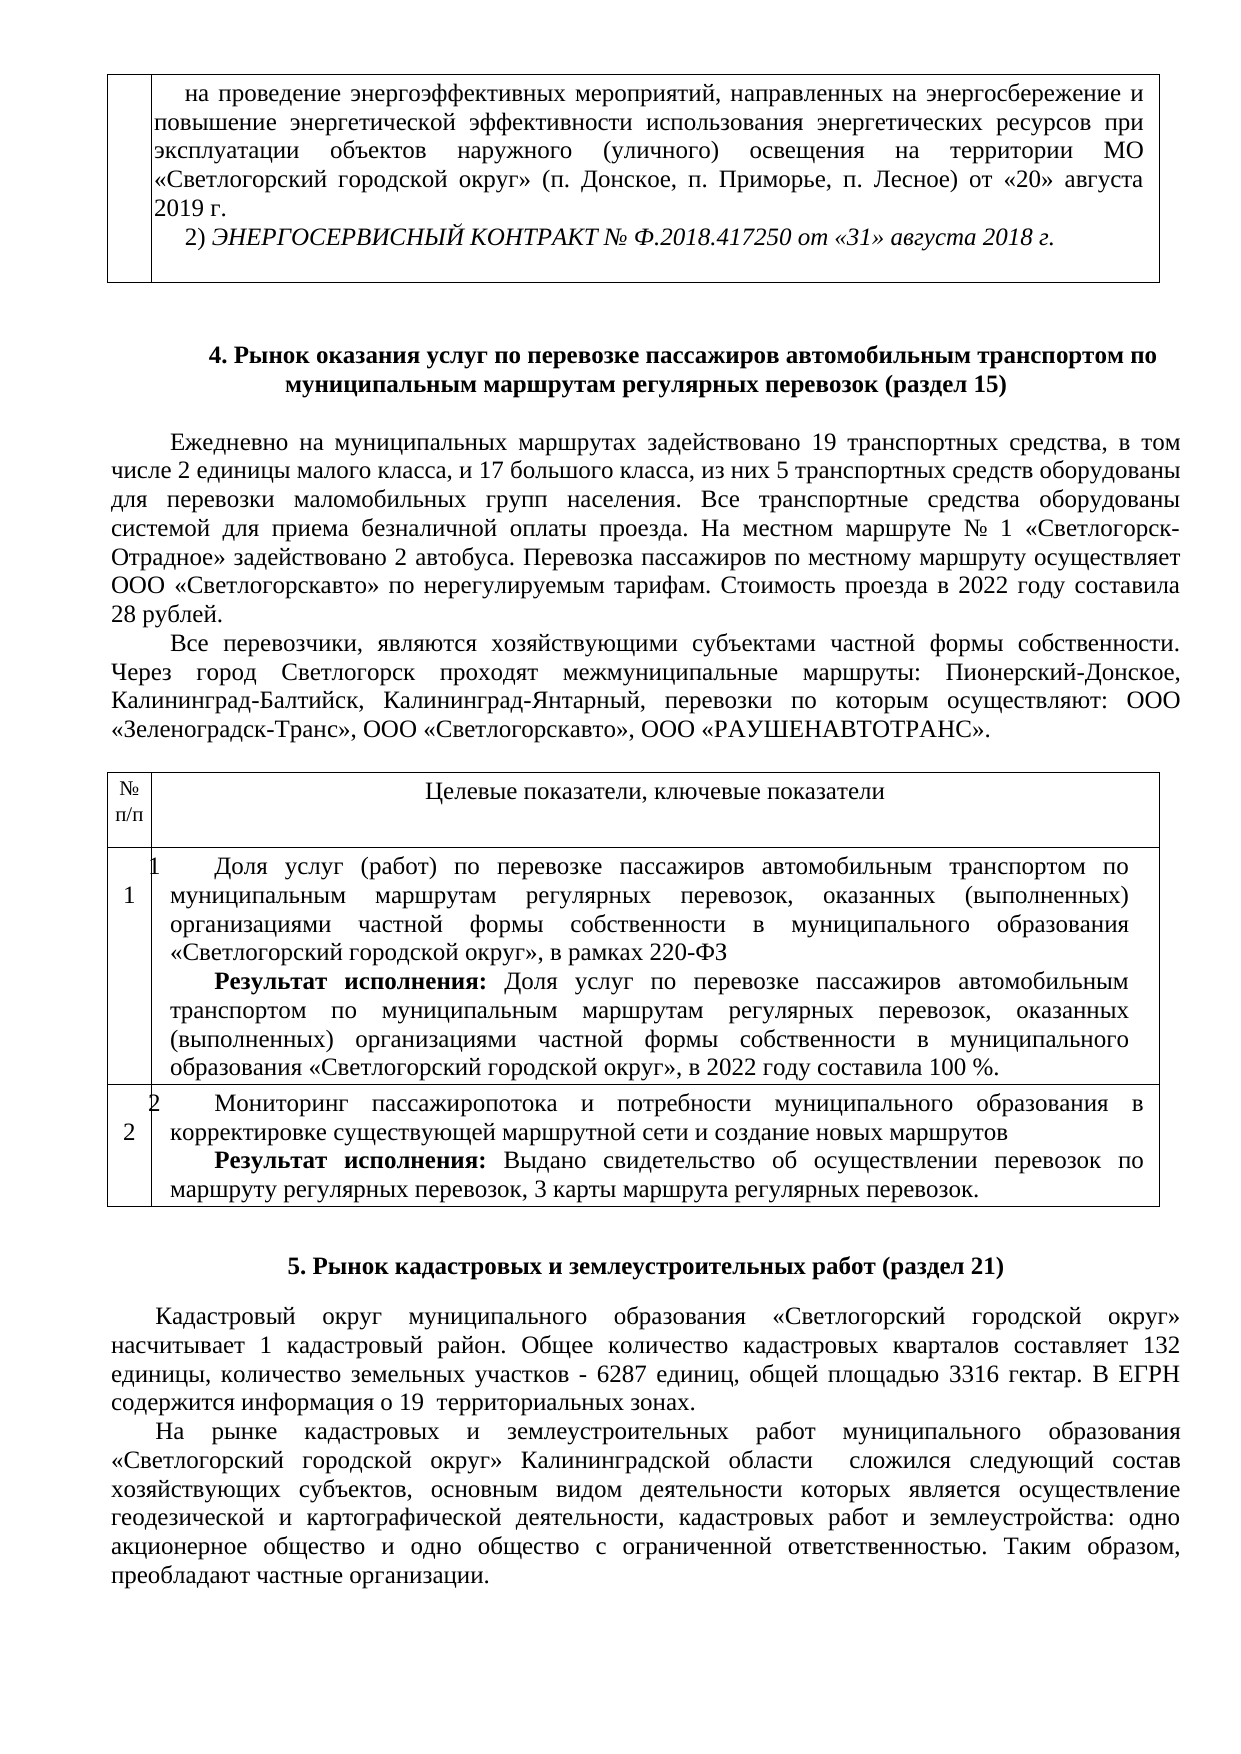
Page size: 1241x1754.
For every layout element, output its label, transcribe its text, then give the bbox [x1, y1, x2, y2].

table_cell Доля услуг (работ) по перевозке пассажиров автомобильным транспортом по муниципальным маршрутам регулярных перевозок, оказанных (выполненных) организациями частной формы собственности в муниципального образования «Светлогорский городской округ», в рамках 220-ФЗ Результат исполнения: Доля услуг по перевозке пассажиров автомобильным транспортом по муниципальным маршрутам регулярных перевозок, оказанных (выполненных) организациями частной формы собственности в муниципального образования «Светлогорский городской округ», в 2022 году составила 100 %. [152, 848, 1159, 1084]
text Ежедневно на муниципальных маршрутах задействовано 19 транспортных средства, в том числе 2 единицы малого класса, и 17 большого класса, из них 5 транспортных средств оборудованы для перевозки маломобильных групп населения. Все транспортные средства оборудованы системой для приема безналичной оплаты проезда. На местном маршруте № 1 «Светлогорск-Отрадное» задействовано 2 автобуса. Перевозка пассажиров по местному маршруту осуществляет ООО «Светлогорскавто» по нерегулируемым тарифам. Стоимость проезда в 2022 году составила 28 рублей. [111, 427, 1181, 628]
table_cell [152, 75, 1159, 282]
text 4. Рынок оказания услуг по перевозке пассажиров автомобильным транспортом по муниципальным маршрутам регулярных перевозок (раздел 15) [111, 341, 1181, 398]
text Кадастровый округ муниципального образования «Светлогорский городской округ» насчитывает 1 кадастровый район. Общее количество кадастровых кварталов составляет 132 единицы, количество земельных участков - 6287 единиц, общей площадью 3316 гектар. В ЕГРН содержится информация о 19 территориальных зонах. [111, 1301, 1181, 1416]
list Все перевозчики, являются хозяйствующими субъектами частной формы собственности. Через город Светлогорск проходят межмуниципальные маршруты: Пионерский-Донское, Калининград-Балтийск, Калининград-Янтарный, перевозки по которым осуществляют: ООО «Зеленоградск-Транс», ООО «Светлогорскавто», ООО «РАУШЕНАВТОТРАНС». [111, 628, 1181, 743]
table_cell 11 [108, 848, 151, 1084]
text На рынке кадастровых и землеустроительных работ муниципального образования «Светлогорский городской округ» Калининградской области сложился следующий состав хозяйствующих субъектов, основным видом деятельности которых является осуществление геодезической и картографической деятельности, кадастровых работ и землеустройства: одно акционерное общество и одно общество с ограниченной ответственностью. Таким образом, преобладают частные организации. [111, 1416, 1181, 1589]
table_cell 22 [108, 1085, 151, 1206]
table_header Целевые показатели, ключевые показатели [152, 773, 1159, 847]
table_cell Мониторинг пассажиропотока и потребности муниципального образования в корректировке существующей маршрутной сети и создание новых маршрутов Результат исполнения: Выдано свидетельство об осуществлении перевозок по маршруту регулярных перевозок, 3 карты маршрута регулярных перевозок. [152, 1085, 1159, 1206]
text 5. Рынок кадастровых и землеустроительных работ (раздел 21) [111, 1246, 1181, 1282]
table_header № п/п [108, 773, 151, 847]
table_cell 2 [108, 75, 151, 282]
